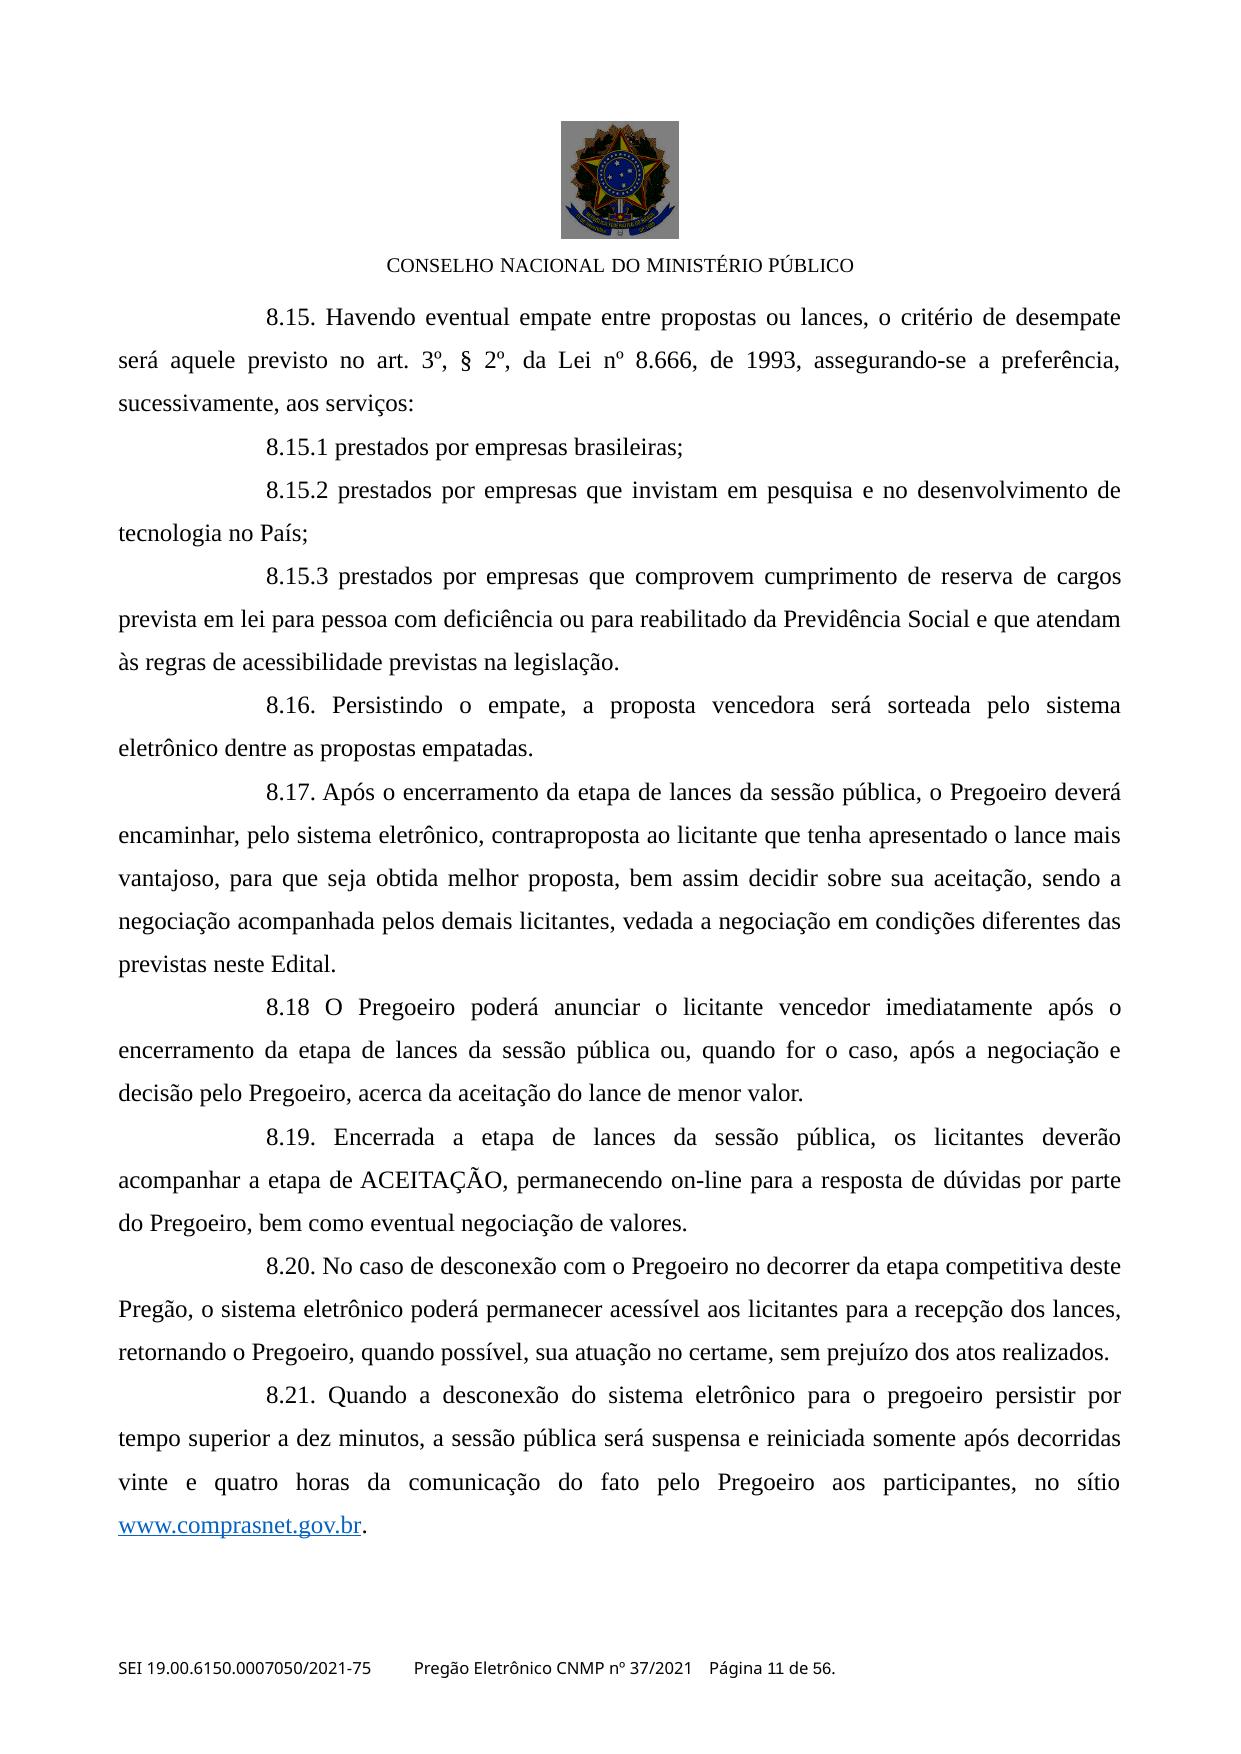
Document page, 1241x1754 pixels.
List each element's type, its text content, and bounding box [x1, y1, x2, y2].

text 8.18 O Pregoeiro poderá anunciar o licitante vencedor imediatamente após o encerramento da etapa de lances da sessão pública ou, quando for o caso, após a negociação e decisão pelo Pregoeiro, acerca da aceitação do lance de menor valor. [118, 992, 1122, 1107]
text 8.16. Persistindo o empate, a proposta vencedora será sorteada pelo sistema eletrônico dentre as propostas empatadas. [118, 690, 1122, 762]
text 8.15.3 prestados por empresas que comprovem cumprimento de reserva de cargos prevista em lei para pessoa com deficiência ou para reabilitado da Previdência Social e que atendam às regras de acessibilidade previstas na legislação. [118, 561, 1122, 676]
text 8.15. Havendo eventual empate entre propostas ou lances, o critério de desempate será aquele previsto no art. 3º, § 2º, da Lei nº 8.666, de 1993, assegurando-se a preferência, sucessivamente, aos serviços: [118, 302, 1122, 417]
text 8.21. Quando a desconexão do sistema eletrônico para o pregoeiro persistir por tempo superior a dez minutos, a sessão pública será suspensa e reiniciada somente após decorridas vinte e quatro horas da comunicação do fato pelo Pregoeiro aos participantes, no sítio www.comprasnet.gov.br. [118, 1380, 1122, 1538]
text 8.19. Encerrada a etapa de lances da sessão pública, os licitantes deverão acompanhar a etapa de ACEITAÇÃO, permanecendo on-line para a resposta de dúvidas por parte do Pregoeiro, bem como eventual negociação de valores. [118, 1122, 1122, 1237]
text 8.20. No caso de desconexão com o Pregoeiro no decorrer da etapa competitiva deste Pregão, o sistema eletrônico poderá permanecer acessível aos licitantes para a recepção dos lances, retornando o Pregoeiro, quando possível, sua atuação no certame, sem prejuízo dos atos realizados. [118, 1251, 1122, 1366]
text 8.17. Após o encerramento da etapa de lances da sessão pública, o Pregoeiro deverá encaminhar, pelo sistema eletrônico, contraproposta ao licitante que tenha apresentado o lance mais vantajoso, para que seja obtida melhor proposta, bem assim decidir sobre sua aceitação, sendo a negociação acompanhada pelos demais licitantes, vedada a negociação em condições diferentes das previstas neste Edital. [118, 777, 1122, 978]
text 8.15.2 prestados por empresas que invistam em pesquisa e no desenvolvimento de tecnologia no País; [118, 475, 1122, 547]
text 8.15.1 prestados por empresas brasileiras; [118, 432, 1122, 460]
